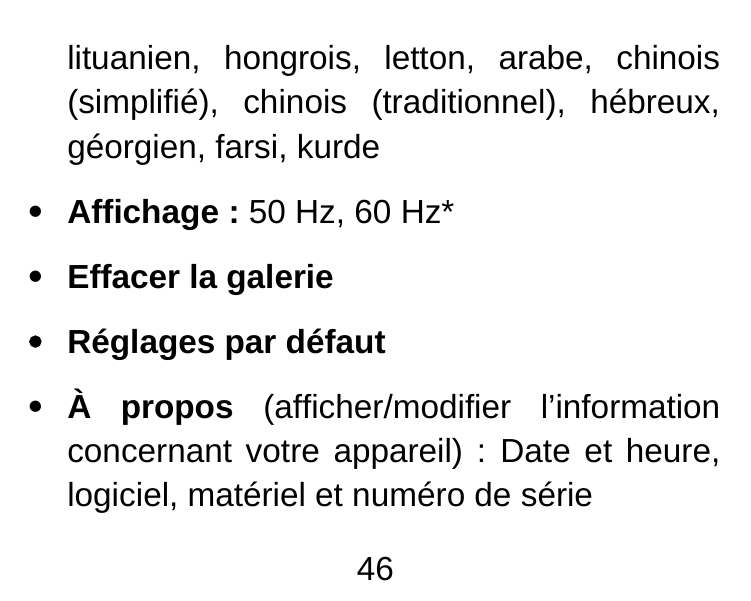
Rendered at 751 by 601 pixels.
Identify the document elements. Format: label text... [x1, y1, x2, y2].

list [29, 38, 721, 165]
list À propos (afficher/modifier l’information concernant votre appareil) : Date et heure, logiciel, matériel et numéro de série [29, 387, 721, 514]
list Effacer la galerie [29, 257, 721, 295]
list Réglages par défaut [29, 322, 721, 361]
list Affichage : 50 Hz, 60 Hz* [29, 192, 721, 230]
